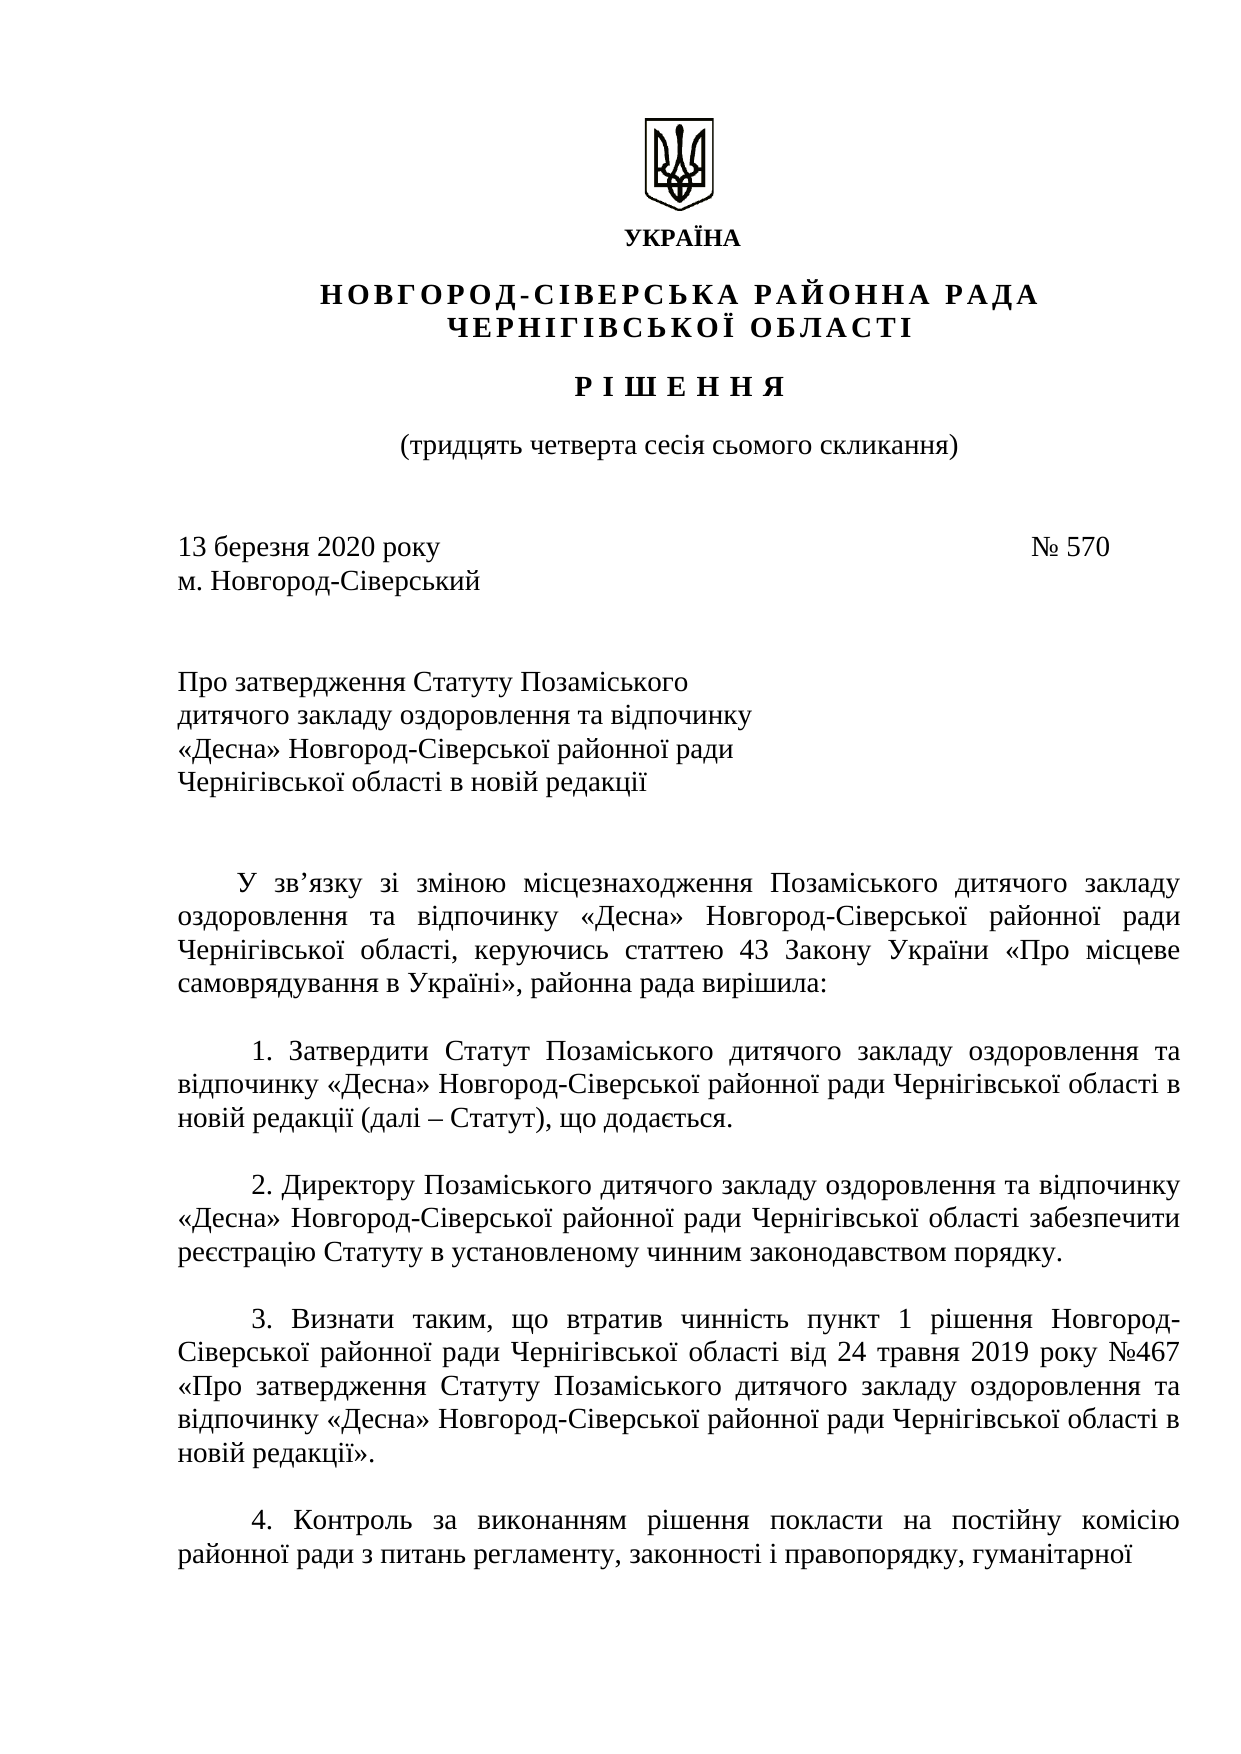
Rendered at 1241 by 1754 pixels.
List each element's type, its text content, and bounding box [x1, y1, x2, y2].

text Україна [177, 223, 1181, 252]
text 3. Визнати таким, що втратив чинність пункт 1 рішення Новгород-Сіверської районної ради Чернігівської області від 24 травня 2019 року №467 «Про затвердження Статуту Позаміського дитячого закладу оздоровлення та відпочинку «Десна» Новгород-Сіверської районної ради Чернігівської області в новій редакції». [177, 1301, 1181, 1469]
text 1. Затвердити Статут Позаміського дитячого закладу оздоровлення та відпочинку «Десна» Новгород-Сіверської районної ради Чернігівської області в новій редакції (далі – Статут), що додається. [177, 1033, 1181, 1133]
text У зв’язку зі зміною місцезнаходження Позаміського дитячого закладу оздоровлення та відпочинку «Десна» Новгород-Сіверської районної ради Чернігівської області, керуючись статтею 43 Закону України «Про місцеве самоврядування в Україні», районна рада вирішила: [177, 865, 1181, 999]
text Про затвердження Статуту Позаміського дитячого закладу оздоровлення та відпочинку [177, 664, 768, 731]
text (тридцять четверта сесія сьомого скликання) [177, 427, 1181, 461]
picture [644, 118, 714, 211]
text 2. Директору Позаміського дитячого закладу оздоровлення та відпочинку «Десна» Новгород-Сіверської районної ради Чернігівської області забезпечити реєстрацію Статуту в установленому чинним законодавством порядку. [177, 1167, 1181, 1267]
text м. Новгород-Сіверський [177, 563, 1181, 597]
text НОВГОРОД-СІВЕРСЬКА РАЙОННА РАДА ЧЕРНІГІВСЬКОЇ ОБЛАСТІ [177, 277, 1181, 344]
text 13 березня 2020 року № 570 [177, 529, 1181, 563]
text «Десна» Новгород-Сіверської районної ради Чернігівської області в новій редакції [177, 731, 768, 798]
text 4. Контроль за виконанням рішення покласти на постійну комісію районної ради з питань регламенту, законності і правопорядку, гуманітарної [177, 1502, 1181, 1569]
text РІШЕННЯ [177, 369, 1181, 402]
